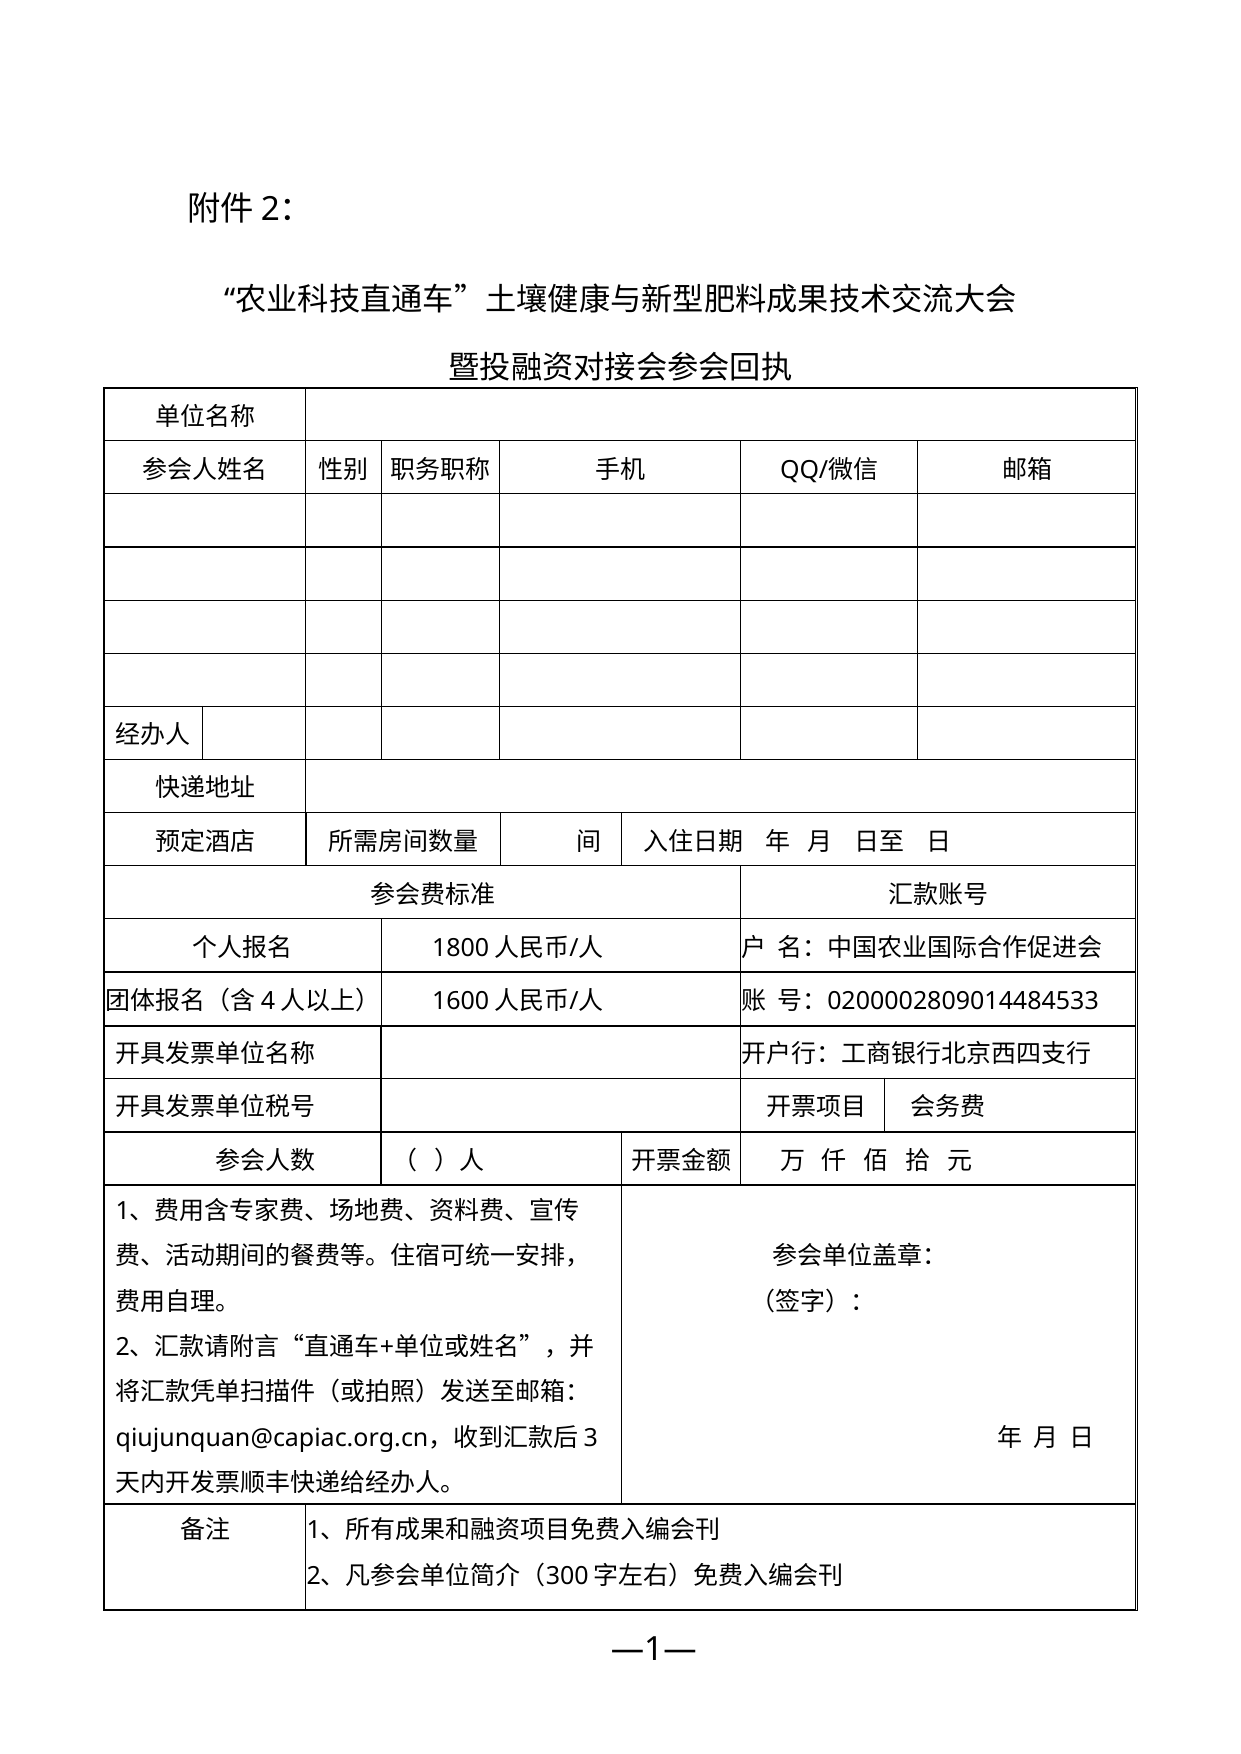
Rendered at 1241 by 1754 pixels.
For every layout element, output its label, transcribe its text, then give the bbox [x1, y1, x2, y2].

table_cell [105, 601, 305, 653]
table_cell 开票项目 [741, 1079, 884, 1131]
table_cell [741, 494, 917, 546]
table_cell 快递地址 [105, 760, 305, 812]
table_cell 团体报名（含4人以上） [105, 973, 381, 1024]
table_header [306, 389, 1135, 440]
table_cell [203, 707, 305, 759]
table_cell 手机 [500, 441, 740, 493]
table_cell 开具发票单位名称 [105, 1027, 380, 1078]
table_cell [306, 707, 381, 759]
table_cell [306, 494, 381, 546]
table_cell 开票金额 [622, 1133, 740, 1184]
table_cell [306, 548, 381, 599]
table_cell 间 [501, 813, 621, 865]
table_cell [500, 707, 740, 759]
table_cell 开具发票单位税号 [105, 1079, 380, 1131]
table_cell [382, 1079, 740, 1131]
table_cell 邮箱 [918, 441, 1135, 493]
table_cell [918, 601, 1135, 653]
table_cell [105, 494, 305, 546]
table_cell 开户行：工商银行北京西四支行 [741, 1027, 1135, 1078]
table_cell 1800人民币/人 [382, 919, 740, 971]
table_cell 个人报名 [105, 919, 381, 971]
table_cell 所需房间数量 [307, 813, 500, 865]
table_cell [382, 601, 499, 653]
table_cell [306, 760, 1135, 812]
table_cell [918, 654, 1135, 706]
table_cell [500, 494, 740, 546]
table_cell 性别 [306, 441, 381, 493]
table_cell 1、费用含专家费、场地费、资料费、宣传费、活动期间的餐费等。住宿可统一安排，费用自理。 2、汇款请附言“直通车+单位或姓名”，并将汇款凭单扫描件（或拍照）发送至邮箱： qiujunquan@capiac.org.cn，收到汇款后3天内开发票顺丰快递给经办人。 [105, 1186, 621, 1503]
table_cell [306, 654, 381, 706]
table_cell 参会单位盖章： （签字）： 年 月 日 [622, 1186, 1135, 1503]
table_cell [500, 654, 740, 706]
text 附件2： [187, 161, 1053, 251]
table_cell [382, 654, 499, 706]
table_cell [382, 1027, 740, 1078]
table_cell 职务职称 [382, 441, 499, 493]
table_cell [306, 601, 381, 653]
table_cell [918, 707, 1135, 759]
table_cell [918, 548, 1135, 599]
table_cell 会务费 [885, 1079, 1135, 1131]
table_cell 经办人 [105, 707, 202, 759]
table_cell [918, 494, 1135, 546]
table_cell 参会人数 [105, 1133, 380, 1184]
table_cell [306, 1505, 1135, 1609]
table_cell [382, 494, 499, 546]
table_cell 万 仟 佰 拾 元 [741, 1133, 1135, 1184]
table_cell [741, 548, 917, 599]
table_cell 预定酒店 [105, 813, 305, 865]
table_cell [741, 654, 917, 706]
table_cell 参会费标准 [105, 866, 740, 918]
table_cell 参会人姓名 [105, 441, 305, 493]
subtitle 暨投融资对接会参会回执 [187, 342, 1053, 387]
table_cell 1600人民币/人 [382, 973, 740, 1024]
table_cell 备注 [105, 1505, 305, 1609]
table_cell [105, 654, 305, 706]
table_cell [500, 548, 740, 599]
table_cell 汇款账号 [741, 866, 1135, 918]
table_cell 账 号：0200002809014484533 [741, 973, 1135, 1024]
table_cell [382, 707, 499, 759]
table_cell 户 名：中国农业国际合作促进会 [741, 919, 1135, 971]
subtitle “农业科技直通车”土壤健康与新型肥料成果技术交流大会 [187, 251, 1053, 342]
table_cell [382, 548, 499, 599]
table_cell 入住日期 年 月 日至 日 [622, 813, 1135, 865]
table_cell QQ/微信 [741, 441, 917, 493]
table_header 单位名称 [105, 389, 305, 440]
table_cell [105, 548, 305, 599]
table_cell [741, 601, 917, 653]
table_cell [500, 601, 740, 653]
table_cell （ ）人 [382, 1133, 621, 1184]
table_cell [741, 707, 917, 759]
